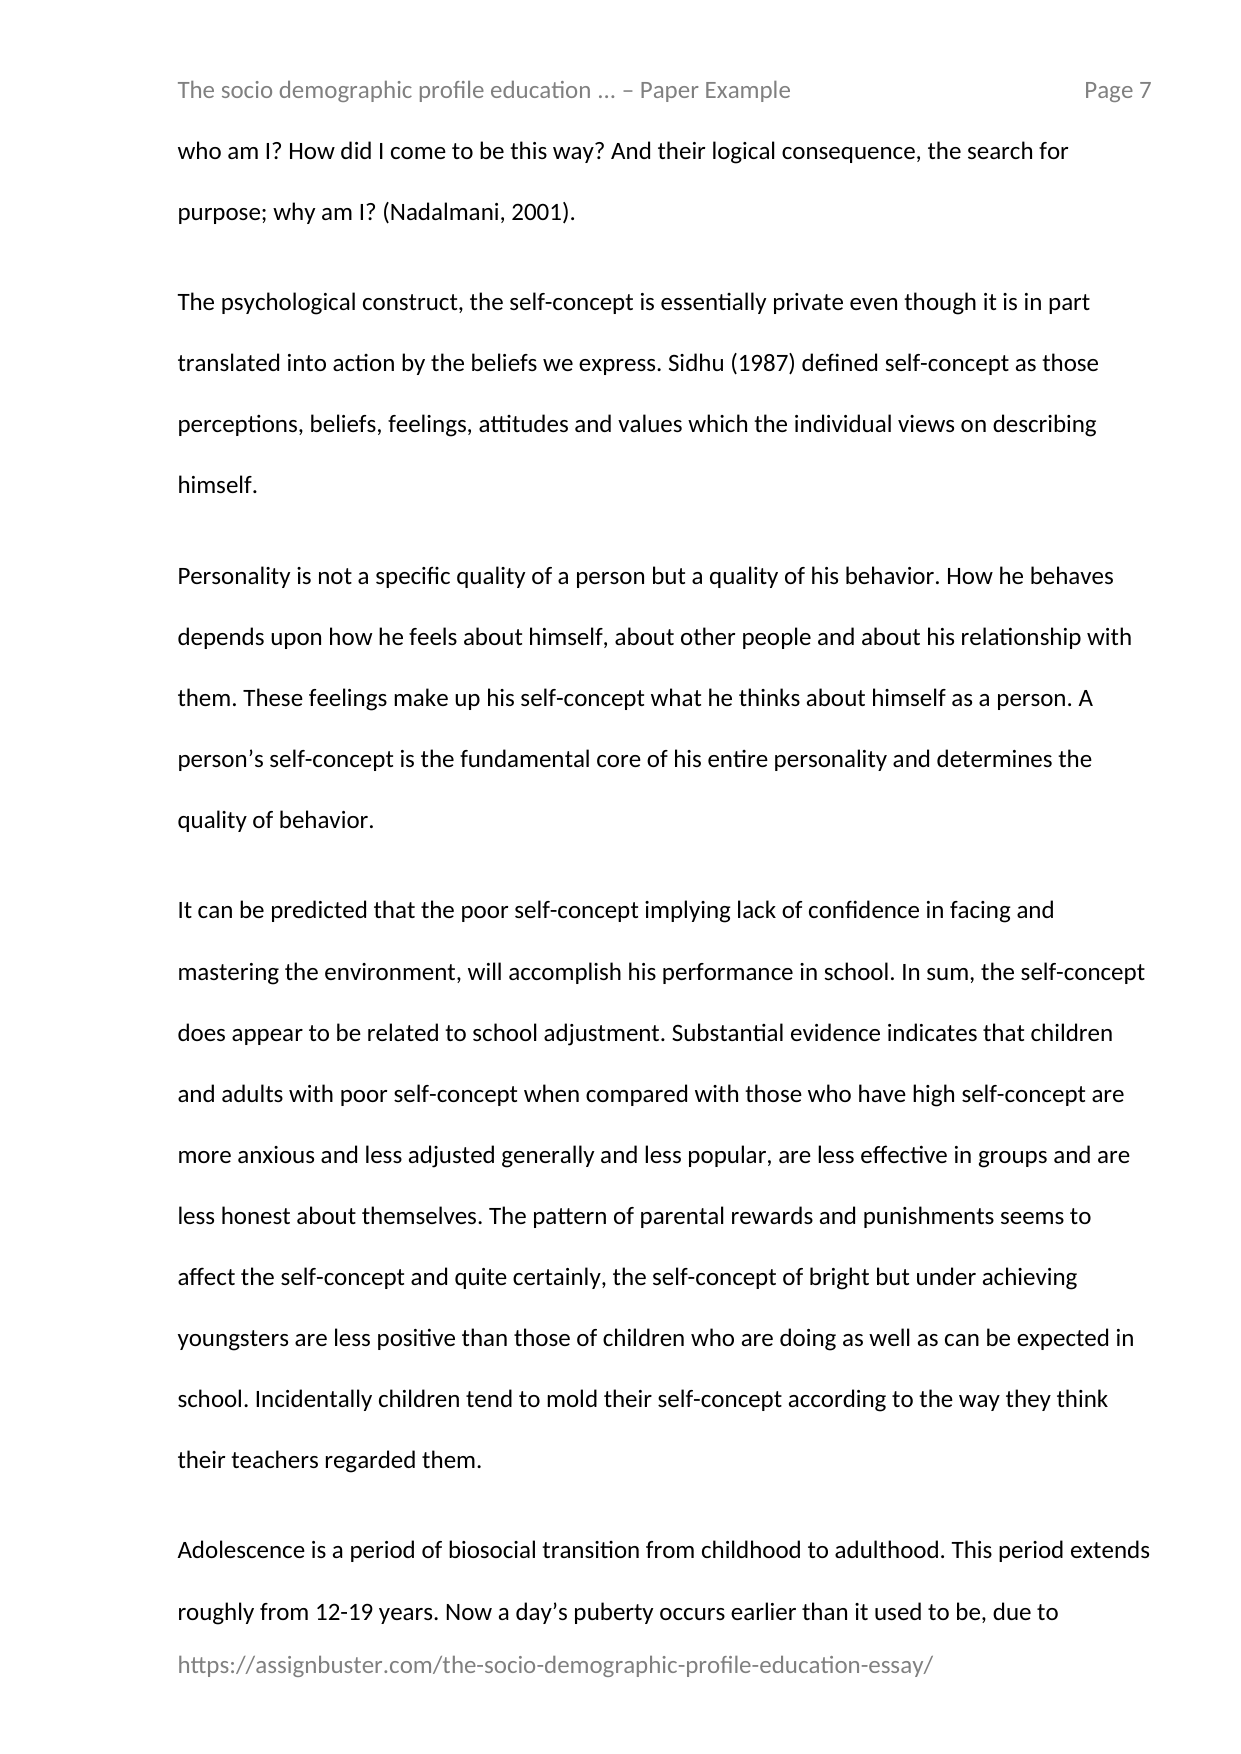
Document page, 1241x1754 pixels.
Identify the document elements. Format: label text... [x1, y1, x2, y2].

text Personality is not a specific quality of a person but a quality of his behavior. How he behaves depends upon how he feels about himself, about other people and about his relationship with them. These feelings make up his self-concept what he thinks about himself as a person. A person’s self-concept is the fundamental core of his entire personality and determines the quality of behavior. [177, 560, 1152, 835]
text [177, 1534, 1152, 1626]
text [177, 135, 1152, 226]
text It can be predicted that the poor self-concept implying lack of confidence in facing and mastering the environment, will accomplish his performance in school. In sum, the self-concept does appear to be related to school adjustment. Substantial evidence indicates that children and adults with poor self-concept when compared with those who have high self-concept are more anxious and less adjusted generally and less popular, are less effective in groups and are less honest about themselves. The pattern of parental rewards and punishments seems to affect the self-concept and quite certainly, the self-concept of bright but under achieving youngsters are less positive than those of children who are doing as well as can be expected in school. Incidentally children tend to mold their self-concept according to the way they think their teachers regarded them. [177, 895, 1152, 1474]
text The psychological construct, the self-concept is essentially private even though it is in part translated into action by the beliefs we express. Sidhu (1987) defined self-concept as those perceptions, beliefs, feelings, attitudes and values which the individual views on describing himself. [177, 286, 1152, 500]
